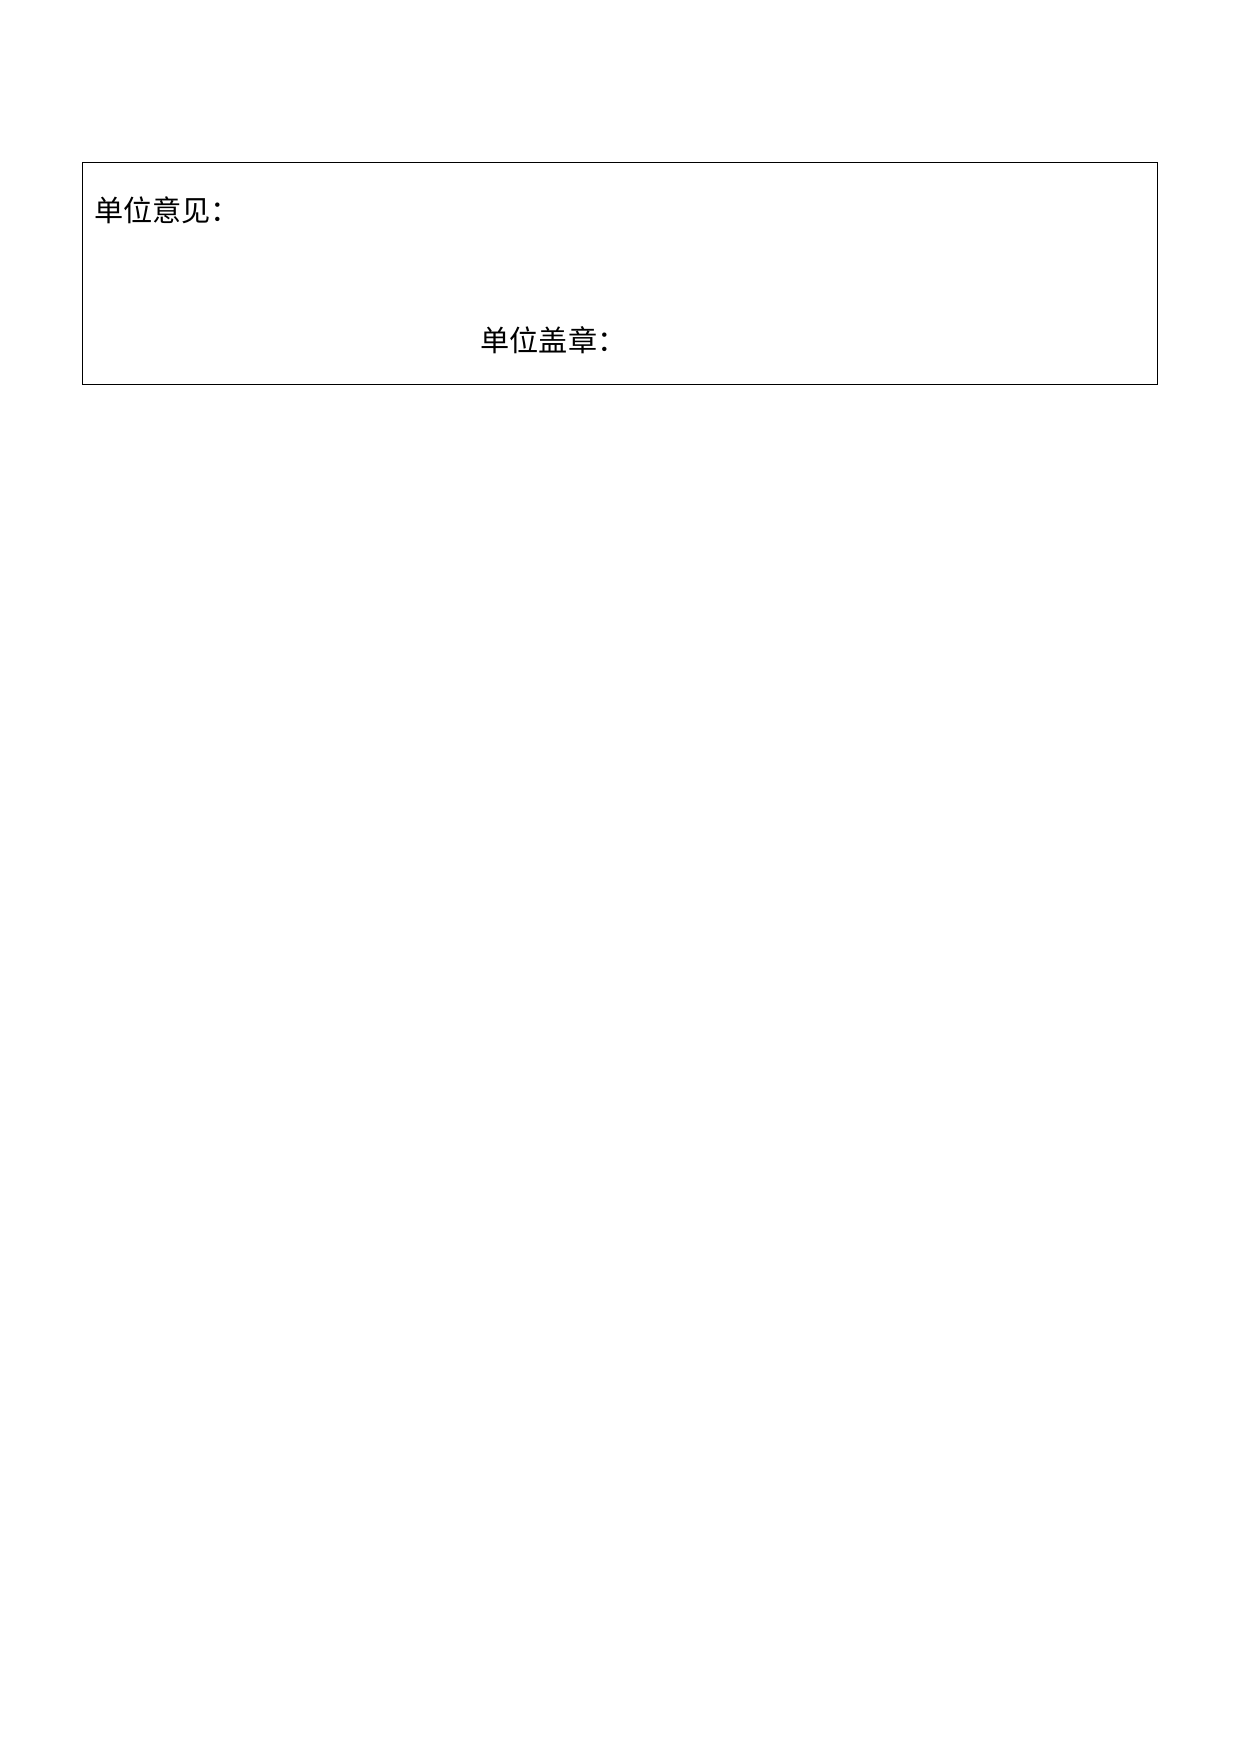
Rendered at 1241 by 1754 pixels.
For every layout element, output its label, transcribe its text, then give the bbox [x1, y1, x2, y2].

table_cell 单位意见： 单位盖章： [83, 163, 1157, 384]
